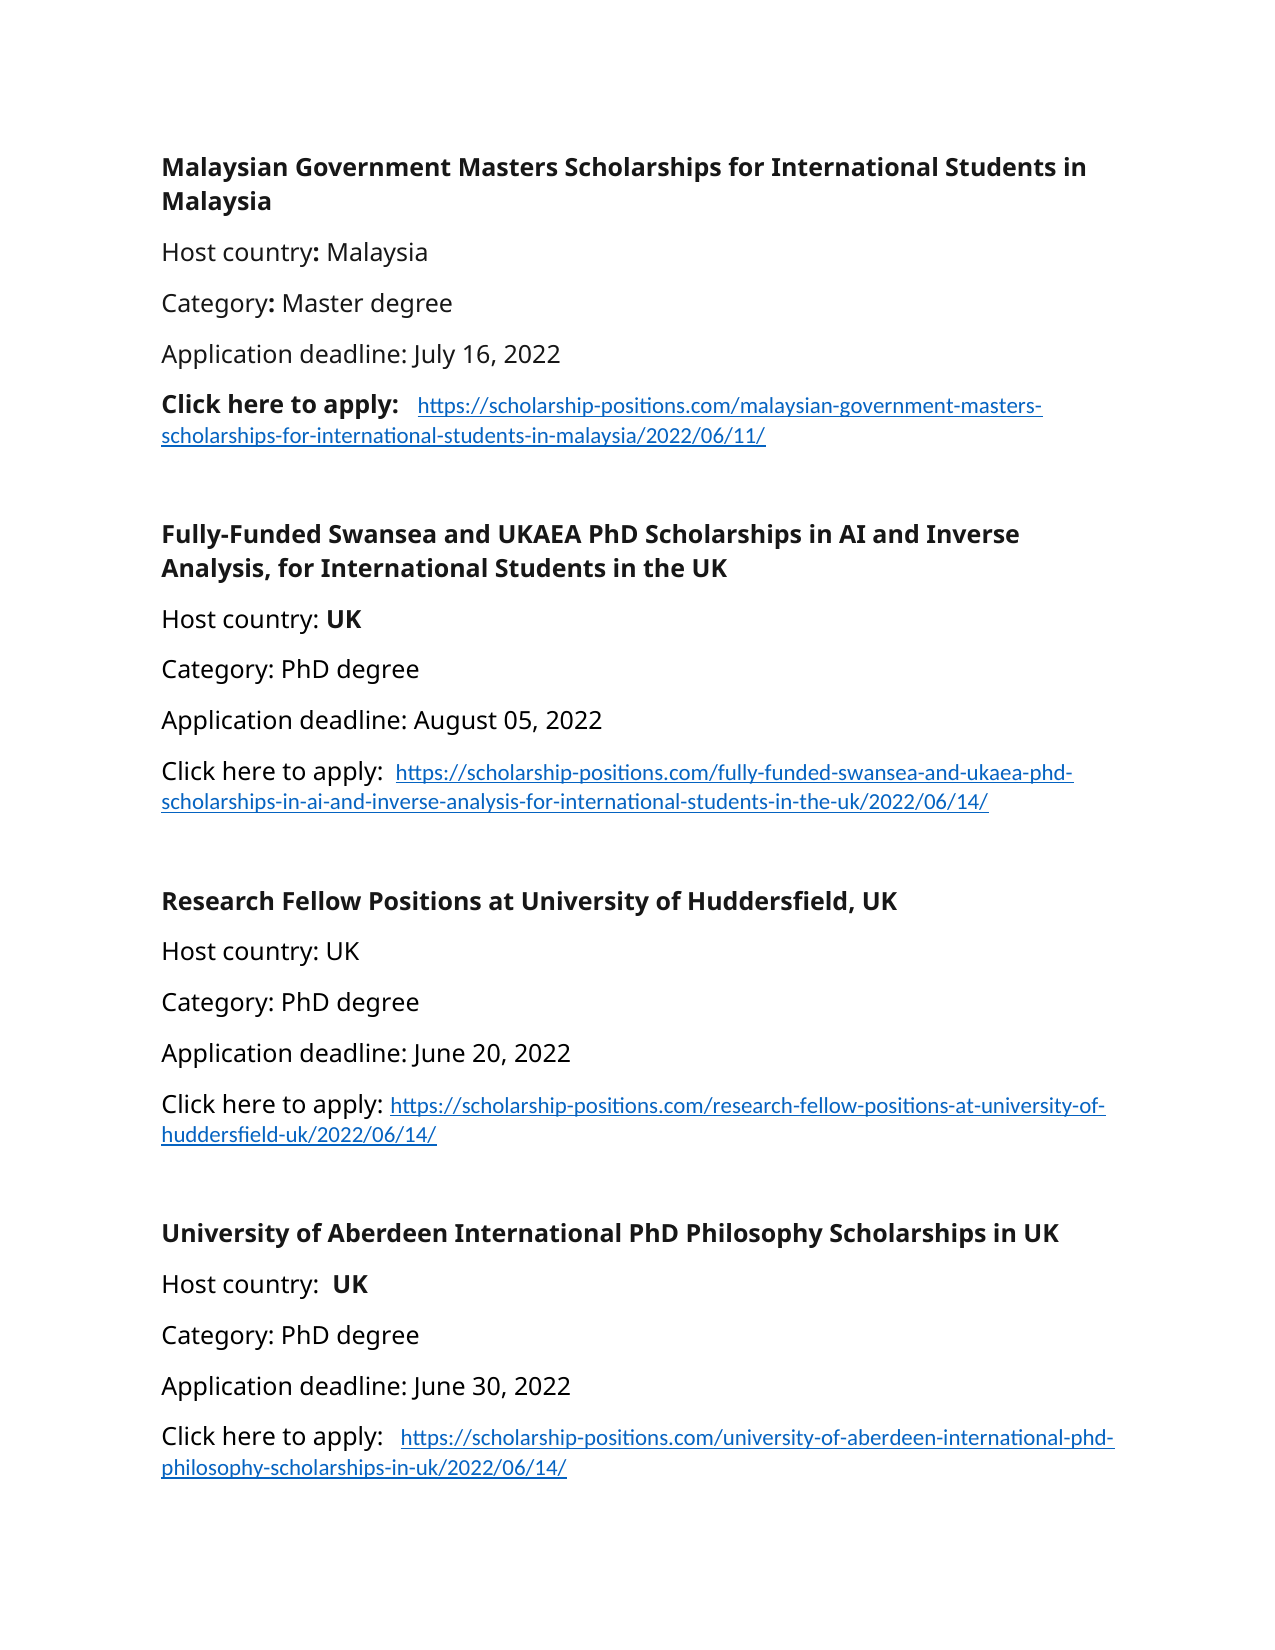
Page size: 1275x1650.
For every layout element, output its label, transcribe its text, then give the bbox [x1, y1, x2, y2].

table_cell Application deadline: June 20, 2022 [150, 1036, 1136, 1086]
table_cell Click here to apply: https://scholarship-positions.com/malaysian-government-masters-scholarships-for-international-students-in-malaysia/2022/06/11/ [150, 387, 1136, 516]
table_header Research Fellow Positions at University of Huddersfield, UK [150, 883, 1136, 934]
table_cell Category: Master degree [150, 286, 1136, 336]
table_cell Click here to apply: https://scholarship-positions.com/fully-funded-swansea-and-ukaea-phd-scholarships-in-ai-and-inverse-analysis-for-international-students-in-the-uk/2022/06/14/ [150, 754, 1136, 833]
table_header Malaysian Government Masters Scholarships for International Students in Malaysia [150, 150, 1136, 235]
table_cell Application deadline: August 05, 2022 [150, 703, 1136, 753]
table_cell Click here to apply: https://scholarship-positions.com/research-fellow-positions-at-university-of-huddersfield-uk/2022/06/14/ [150, 1086, 1136, 1165]
table_cell Click here to apply: https://scholarship-positions.com/university-of-aberdeen-international-phd-philosophy-scholarships-in-uk/2022/06/14/ [150, 1419, 1154, 1498]
table_cell Host country: UK [150, 934, 1136, 985]
table_cell Host country: UK [150, 1267, 1154, 1318]
table_cell Host country: Malaysia [150, 235, 1136, 286]
table_cell Category: PhD degree [150, 985, 1136, 1036]
table_cell Host country: UK [150, 601, 1136, 652]
table_cell Application deadline: July 16, 2022 [150, 336, 1136, 387]
table_cell Application deadline: June 30, 2022 [150, 1368, 1154, 1419]
table_cell Category: PhD degree [150, 1318, 1154, 1368]
table_cell Category: PhD degree [150, 652, 1136, 703]
table_header University of Aberdeen International PhD Philosophy Scholarships in UK [150, 1216, 1154, 1267]
table_cell Fully-Funded Swansea and UKAEA PhD Scholarships in AI and Inverse Analysis, for International Students in the UK [150, 516, 1136, 601]
